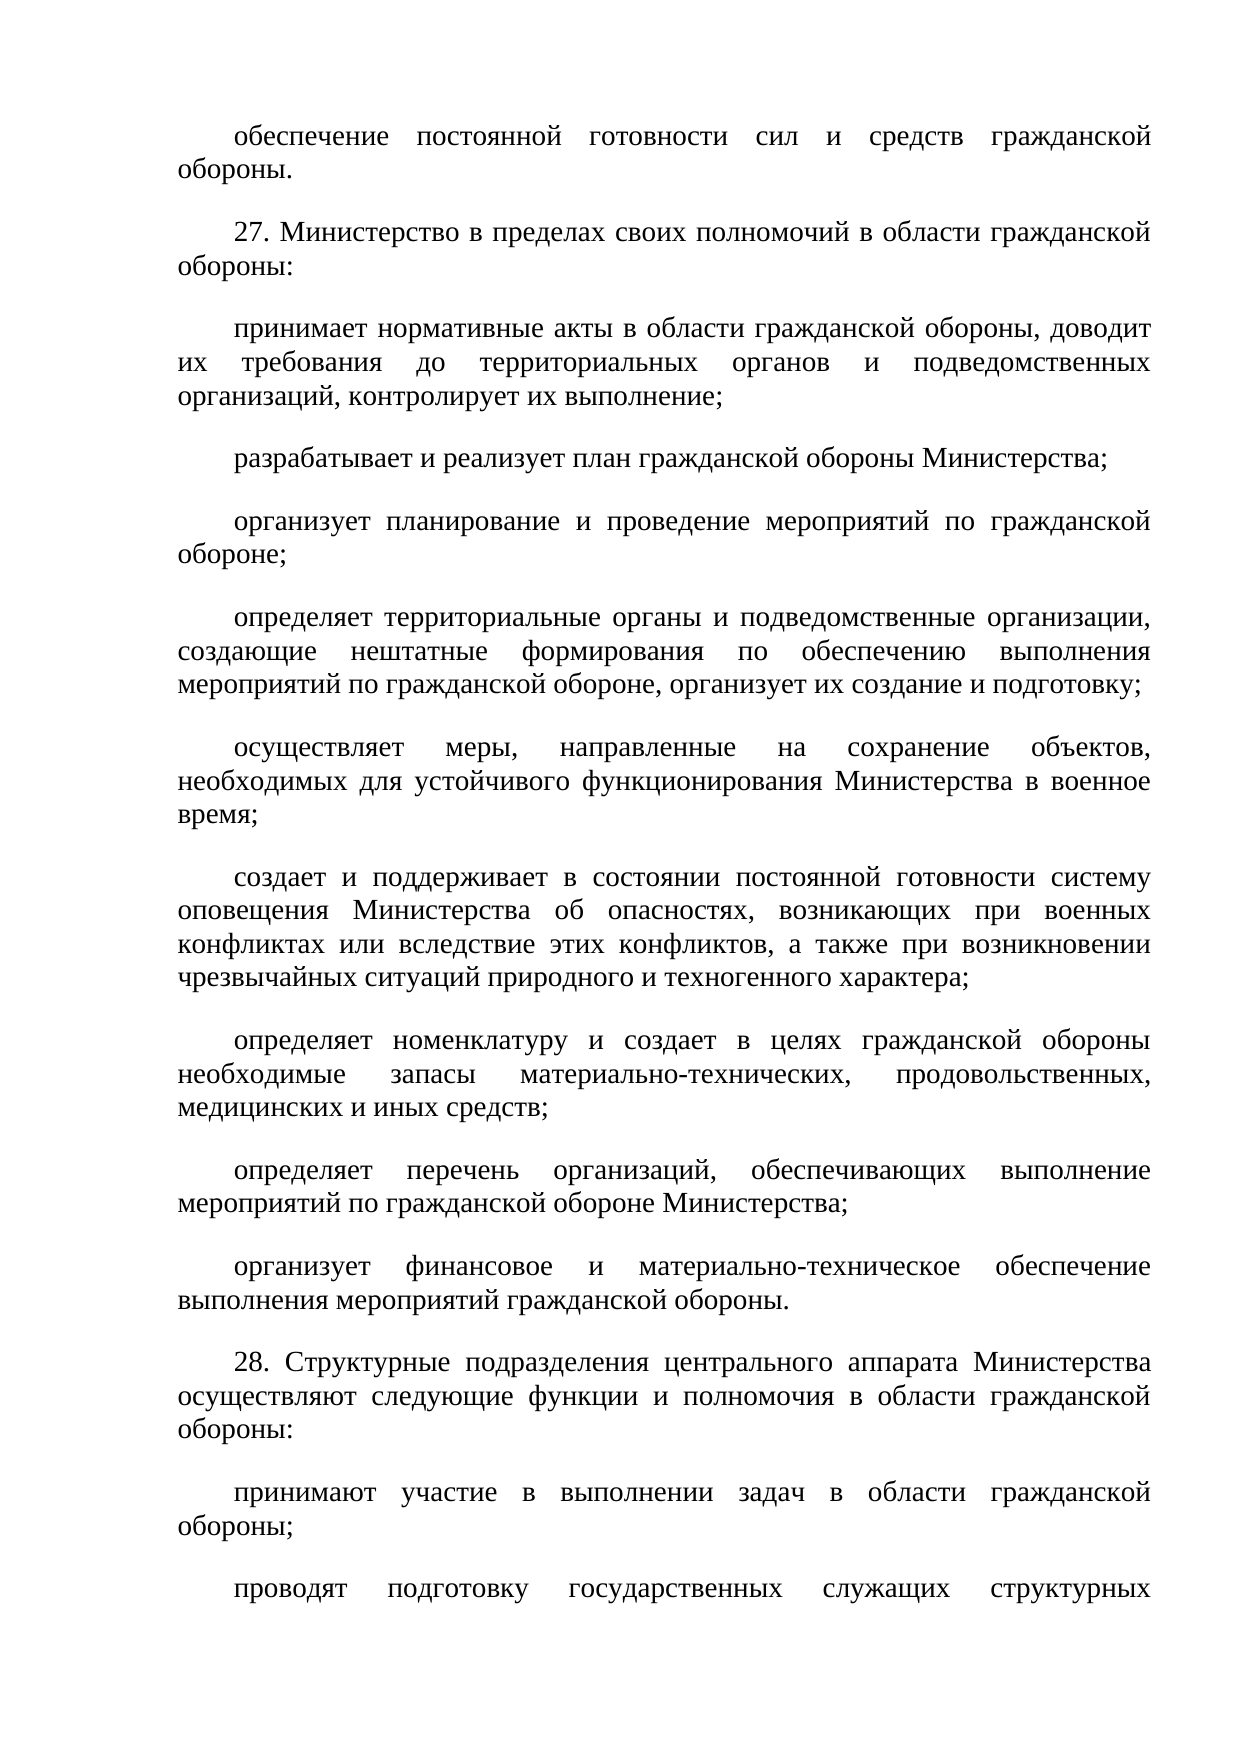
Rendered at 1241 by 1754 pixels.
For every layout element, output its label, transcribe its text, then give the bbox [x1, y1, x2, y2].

text обеспечение постоянной готовности сил и средств гражданской обороны. [177, 118, 1152, 185]
text принимают участие в выполнении задач в области гражданской обороны; [177, 1474, 1152, 1541]
text определяет номенклатуру и создает в целях гражданской обороны необходимые запасы материально-технических, продовольственных, медицинских и иных средств; [177, 1022, 1152, 1123]
text организует финансовое и материально-техническое обеспечение выполнения мероприятий гражданской обороны. [177, 1248, 1152, 1315]
text разрабатывает и реализует план гражданской обороны Министерства; [177, 440, 1152, 474]
text определяет территориальные органы и подведомственные организации, создающие нештатные формирования по обеспечению выполнения мероприятий по гражданской обороне, организует их создание и подготовку; [177, 599, 1152, 700]
text 27. Министерство в пределах своих полномочий в области гражданской обороны: [177, 214, 1152, 281]
text создает и поддерживает в состоянии постоянной готовности систему оповещения Министерства об опасностях, возникающих при военных конфликтах или вследствие этих конфликтов, а также при возникновении чрезвычайных ситуаций природного и техногенного характера; [177, 859, 1152, 993]
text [177, 1571, 1152, 1604]
text принимает нормативные акты в области гражданской обороны, доводит их требования до территориальных органов и подведомственных организаций, контролирует их выполнение; [177, 311, 1152, 411]
text осуществляет меры, направленные на сохранение объектов, необходимых для устойчивого функционирования Министерства в военное время; [177, 729, 1152, 830]
text определяет перечень организаций, обеспечивающих выполнение мероприятий по гражданской обороне Министерства; [177, 1152, 1152, 1219]
text 28. Структурные подразделения центрального аппарата Министерства осуществляют следующие функции и полномочия в области гражданской обороны: [177, 1344, 1152, 1445]
text организует планирование и проведение мероприятий по гражданской обороне; [177, 503, 1152, 570]
